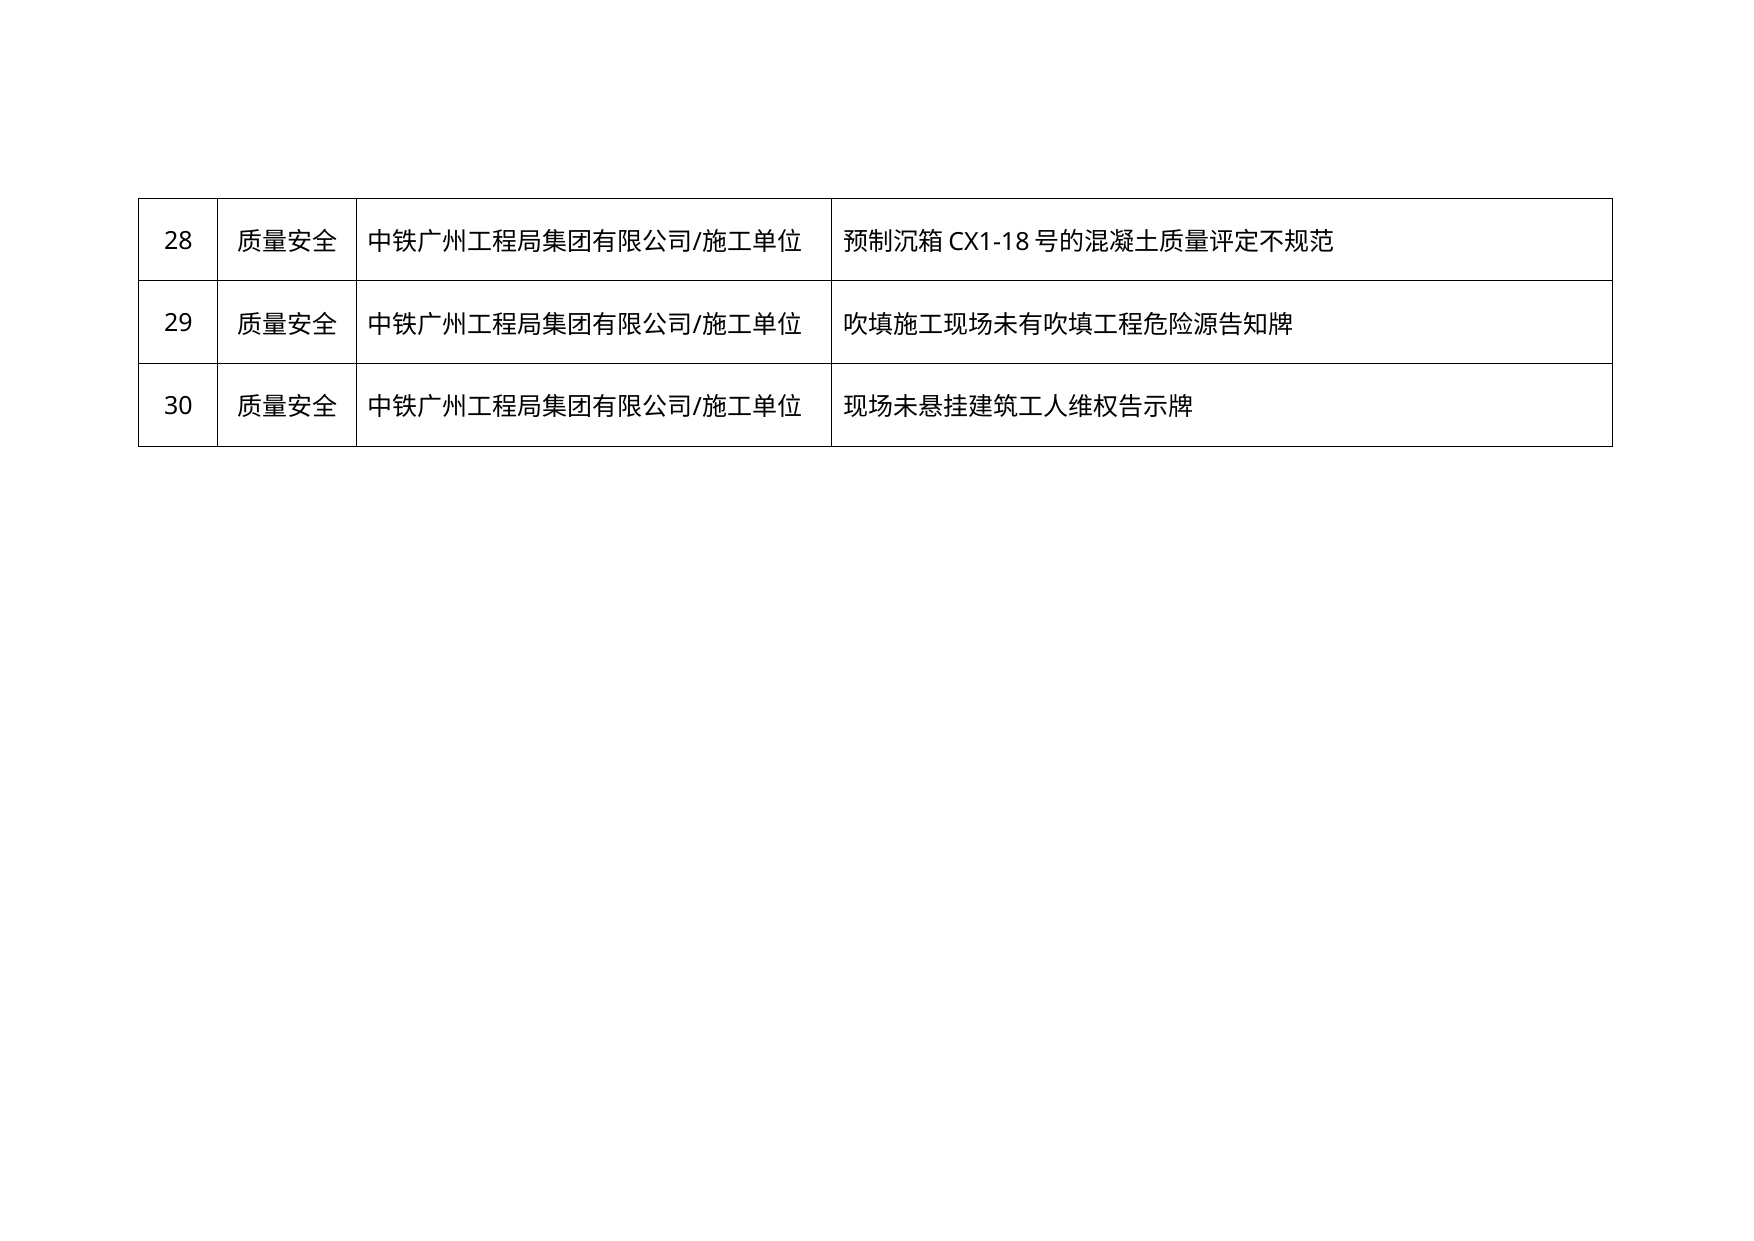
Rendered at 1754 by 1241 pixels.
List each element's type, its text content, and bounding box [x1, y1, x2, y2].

table_cell 中铁广州工程局集团有限公司/施工单位 [357, 364, 831, 446]
table_cell 预制沉箱CX1-18号的混凝土质量评定不规范 [832, 199, 1612, 280]
table_cell 中铁广州工程局集团有限公司/施工单位 [357, 281, 831, 363]
table_cell 30 [139, 364, 217, 446]
table_cell 29 [139, 281, 217, 363]
table_cell 质量安全 [218, 199, 356, 280]
table_cell 质量安全 [218, 364, 356, 446]
table_cell 28 [139, 199, 217, 280]
table_cell 吹填施工现场未有吹填工程危险源告知牌 [832, 281, 1612, 363]
table_cell 现场未悬挂建筑工人维权告示牌 [832, 364, 1612, 446]
table_cell 中铁广州工程局集团有限公司/施工单位 [357, 199, 831, 280]
table_cell 质量安全 [218, 281, 356, 363]
